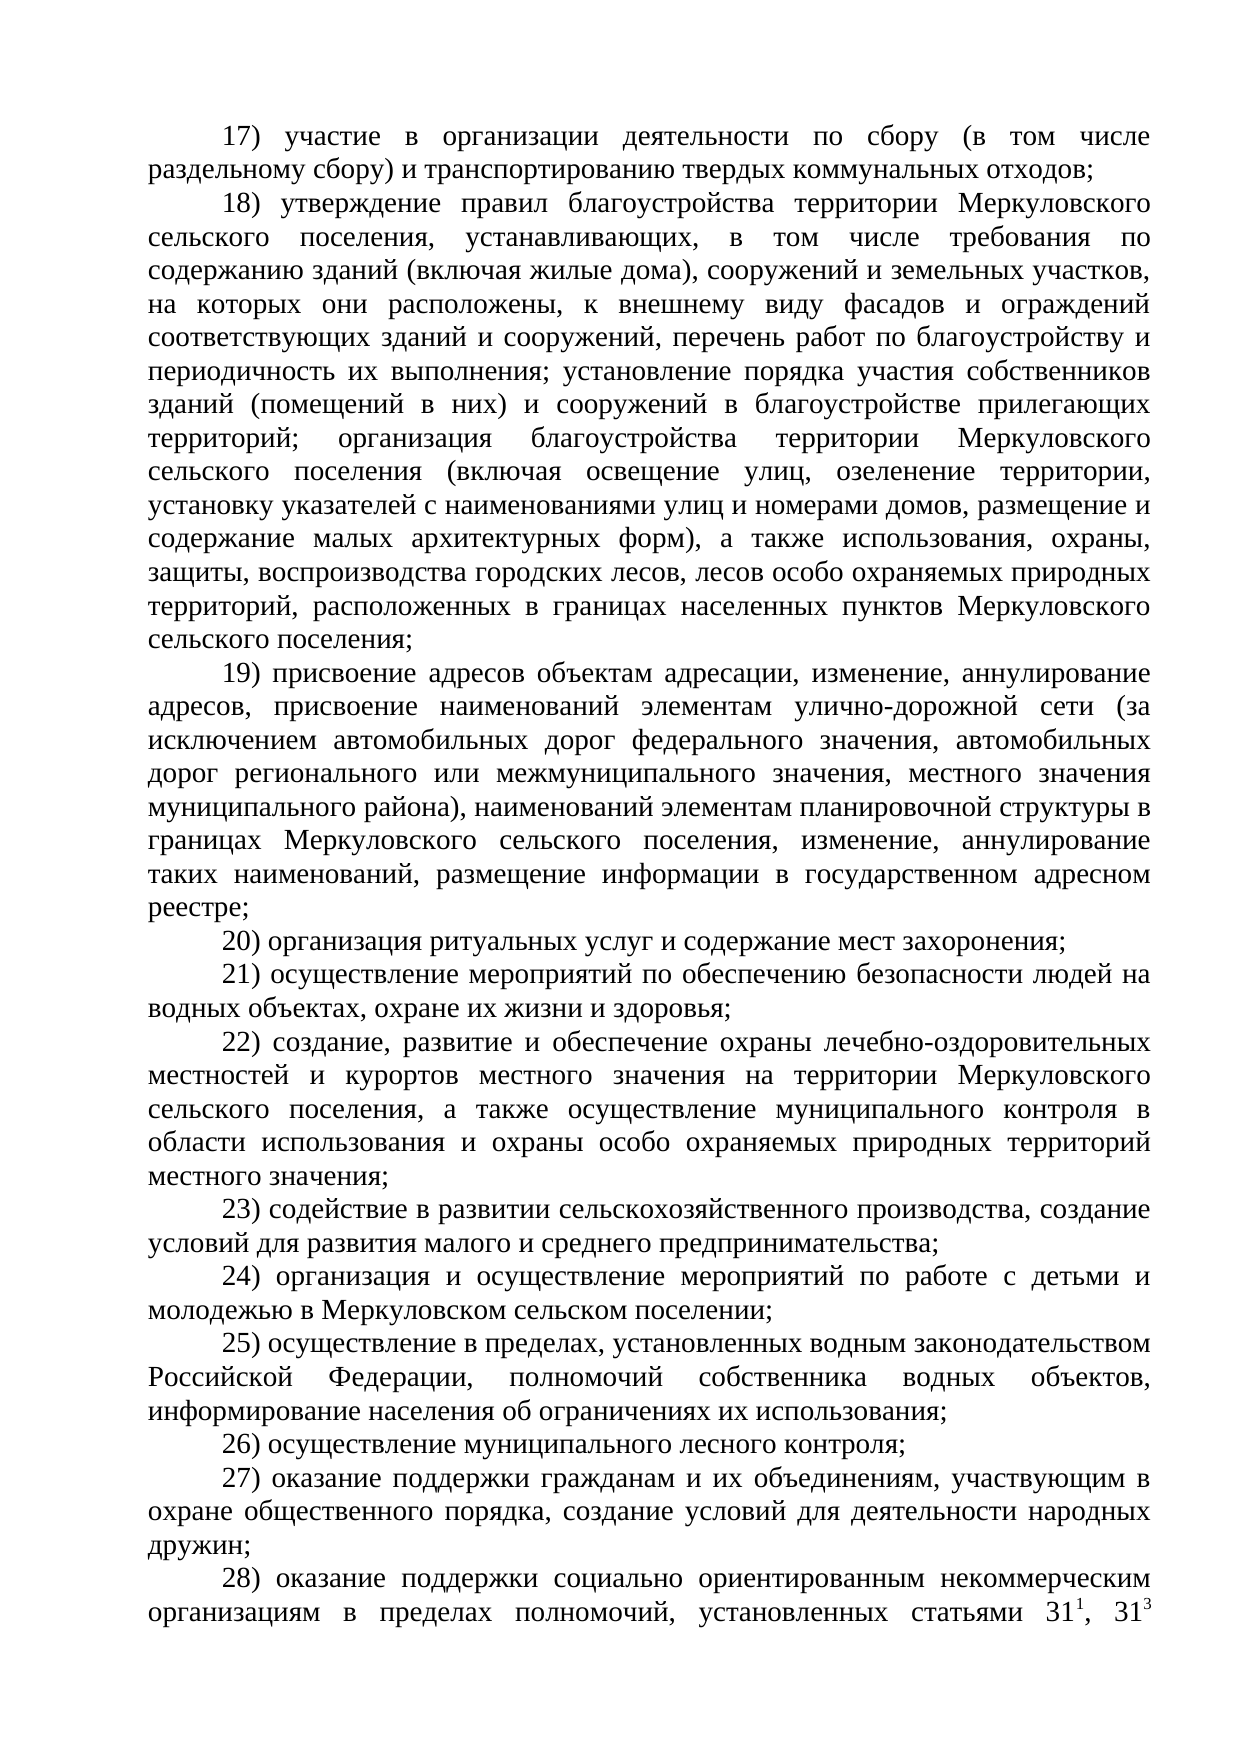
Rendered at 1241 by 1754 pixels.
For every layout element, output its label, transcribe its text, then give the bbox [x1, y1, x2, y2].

text 19) присвоение адресов объектам адресации, изменение, аннулирование адресов, присвоение наименований элементам улично-дорожной сети (за исключением автомобильных дорог федерального значения, автомобильных дорог регионального или межмуниципального значения, местного значения муниципального района), наименований элементам планировочной структуры в границах Меркуловского сельского поселения, изменение, аннулирование таких наименований, размещение информации в государственном адресном реестре; [148, 655, 1152, 923]
text 26) осуществление муниципального лесного контроля; [148, 1426, 1152, 1460]
text 23) содействие в развитии сельскохозяйственного производства, создание условий для развития малого и среднего предпринимательства; [148, 1191, 1152, 1258]
text 18) утверждение правил благоустройства территории Меркуловского сельского поселения, устанавливающих, в том числе требования по содержанию зданий (включая жилые дома), сооружений и земельных участков, на которых они расположены, к внешнему виду фасадов и ограждений соответствующих зданий и сооружений, перечень работ по благоустройству и периодичность их выполнения; установление порядка участия собственников зданий (помещений в них) и сооружений в благоустройстве прилегающих территорий; организация благоустройства территории Меркуловского сельского поселения (включая освещение улиц, озеленение территории, установку указателей с наименованиями улиц и номерами домов, размещение и содержание малых архитектурных форм), а также использования, охраны, защиты, воспроизводства городских лесов, лесов особо охраняемых природных территорий, расположенных в границах населенных пунктов Меркуловского сельского поселения; [148, 185, 1152, 655]
text 27) оказание поддержки гражданам и их объединениям, участвующим в охране общественного порядка, создание условий для деятельности народных дружин; [148, 1460, 1152, 1560]
text 25) осуществление в пределах, установленных водным законодательством Российской Федерации, полномочий собственника водных объектов, информирование населения об ограничениях их использования; [148, 1326, 1152, 1426]
text 24) организация и осуществление мероприятий по работе с детьми и молодежью в Меркуловском сельском поселении; [148, 1258, 1152, 1326]
text 22) создание, развитие и обеспечение охраны лечебно-оздоровительных местностей и курортов местного значения на территории Меркуловского сельского поселения, а также осуществление муниципального контроля в области использования и охраны особо охраняемых природных территорий местного значения; [148, 1024, 1152, 1191]
text 21) осуществление мероприятий по обеспечению безопасности людей на водных объектах, охране их жизни и здоровья; [148, 957, 1152, 1024]
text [148, 1560, 1152, 1627]
text 17) участие в организации деятельности по сбору (в том числе раздельному сбору) и транспортированию твердых коммунальных отходов; [148, 118, 1152, 185]
text 20) организация ритуальных услуг и содержание мест захоронения; [148, 923, 1152, 957]
